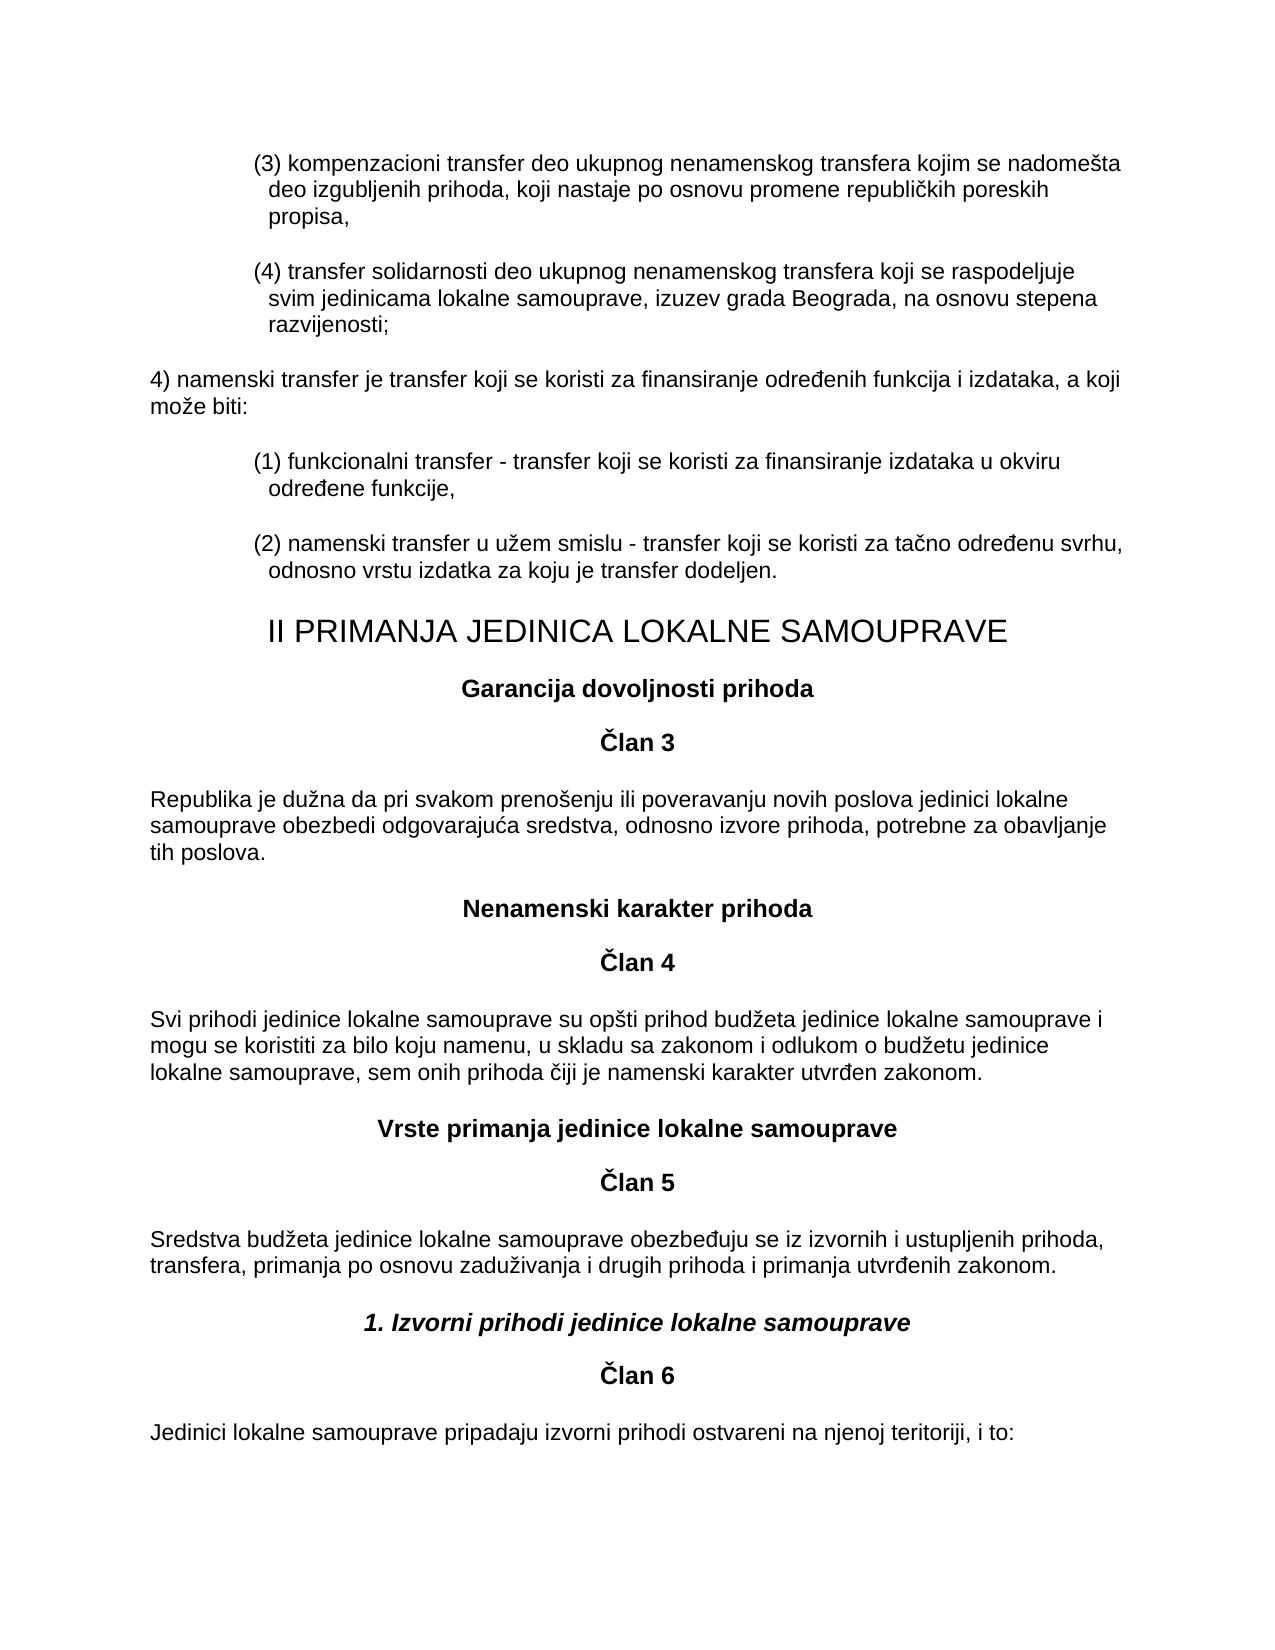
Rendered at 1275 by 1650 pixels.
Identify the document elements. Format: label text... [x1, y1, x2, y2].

text 1. Izvorni prihodi jedinice lokalne samouprave [150, 1307, 1125, 1336]
text 4) namenski transfer je transfer koji se koristi za finansiranje određenih funkcija i izdataka, a koji može biti: [150, 366, 1125, 419]
text (1) funkcionalni transfer - transfer koji se koristi za finansiranje izdataka u okviru određene funkcije, [253, 448, 1125, 501]
text Nenamenski karakter prihoda [150, 894, 1125, 923]
text (3) kompenzacioni transfer deo ukupnog nenamenskog transfera kojim se nadomešta deo izgubljenih prihoda, koji nastaje po osnovu promene republičkih poreskih propisa, [253, 150, 1125, 229]
text Član 4 [150, 948, 1125, 977]
text Svi prihodi jedinice lokalne samouprave su opšti prihod budžeta jedinice lokalne samouprave i mogu se koristiti za bilo koju namenu, u skladu sa zakonom i odlukom o budžetu jedinice lokalne samouprave, sem onih prihoda čiji je namenski karakter utvrđen zakonom. [150, 1006, 1125, 1085]
text Član 5 [150, 1168, 1125, 1196]
text Republika je dužna da pri svakom prenošenju ili poveravanju novih poslova jedinici lokalne samouprave obezbedi odgovarajuća sredstva, odnosno izvore prihoda, potrebne za obavljanje tih poslova. [150, 786, 1125, 865]
text Sredstva budžeta jedinice lokalne samouprave obezbeđuju se iz izvornih i ustupljenih prihoda, transfera, primanja po osnovu zaduživanja i drugih prihoda i primanja utvrđenih zakonom. [150, 1226, 1125, 1278]
text Član 6 [150, 1361, 1125, 1390]
text Jedinici lokalne samouprave pripadaju izvorni prihodi ostvareni na njenoj teritoriji, i to: [150, 1419, 1125, 1446]
text II PRIMANJA JEDINICA LOKALNE SAMOUPRAVE [150, 612, 1125, 649]
text Garancija dovoljnosti prihoda [150, 674, 1125, 703]
text (4) transfer solidarnosti deo ukupnog nenamenskog transfera koji se raspodeljuje svim jedinicama lokalne samouprave, izuzev grada Beograda, na osnovu stepena razvijenosti; [253, 258, 1125, 337]
text (2) namenski transfer u užem smislu - transfer koji se koristi za tačno određenu svrhu, odnosno vrstu izdatka za koju je transfer dodeljen. [253, 530, 1125, 583]
text Vrste primanja jedinice lokalne samouprave [150, 1114, 1125, 1143]
text Član 3 [150, 728, 1125, 757]
